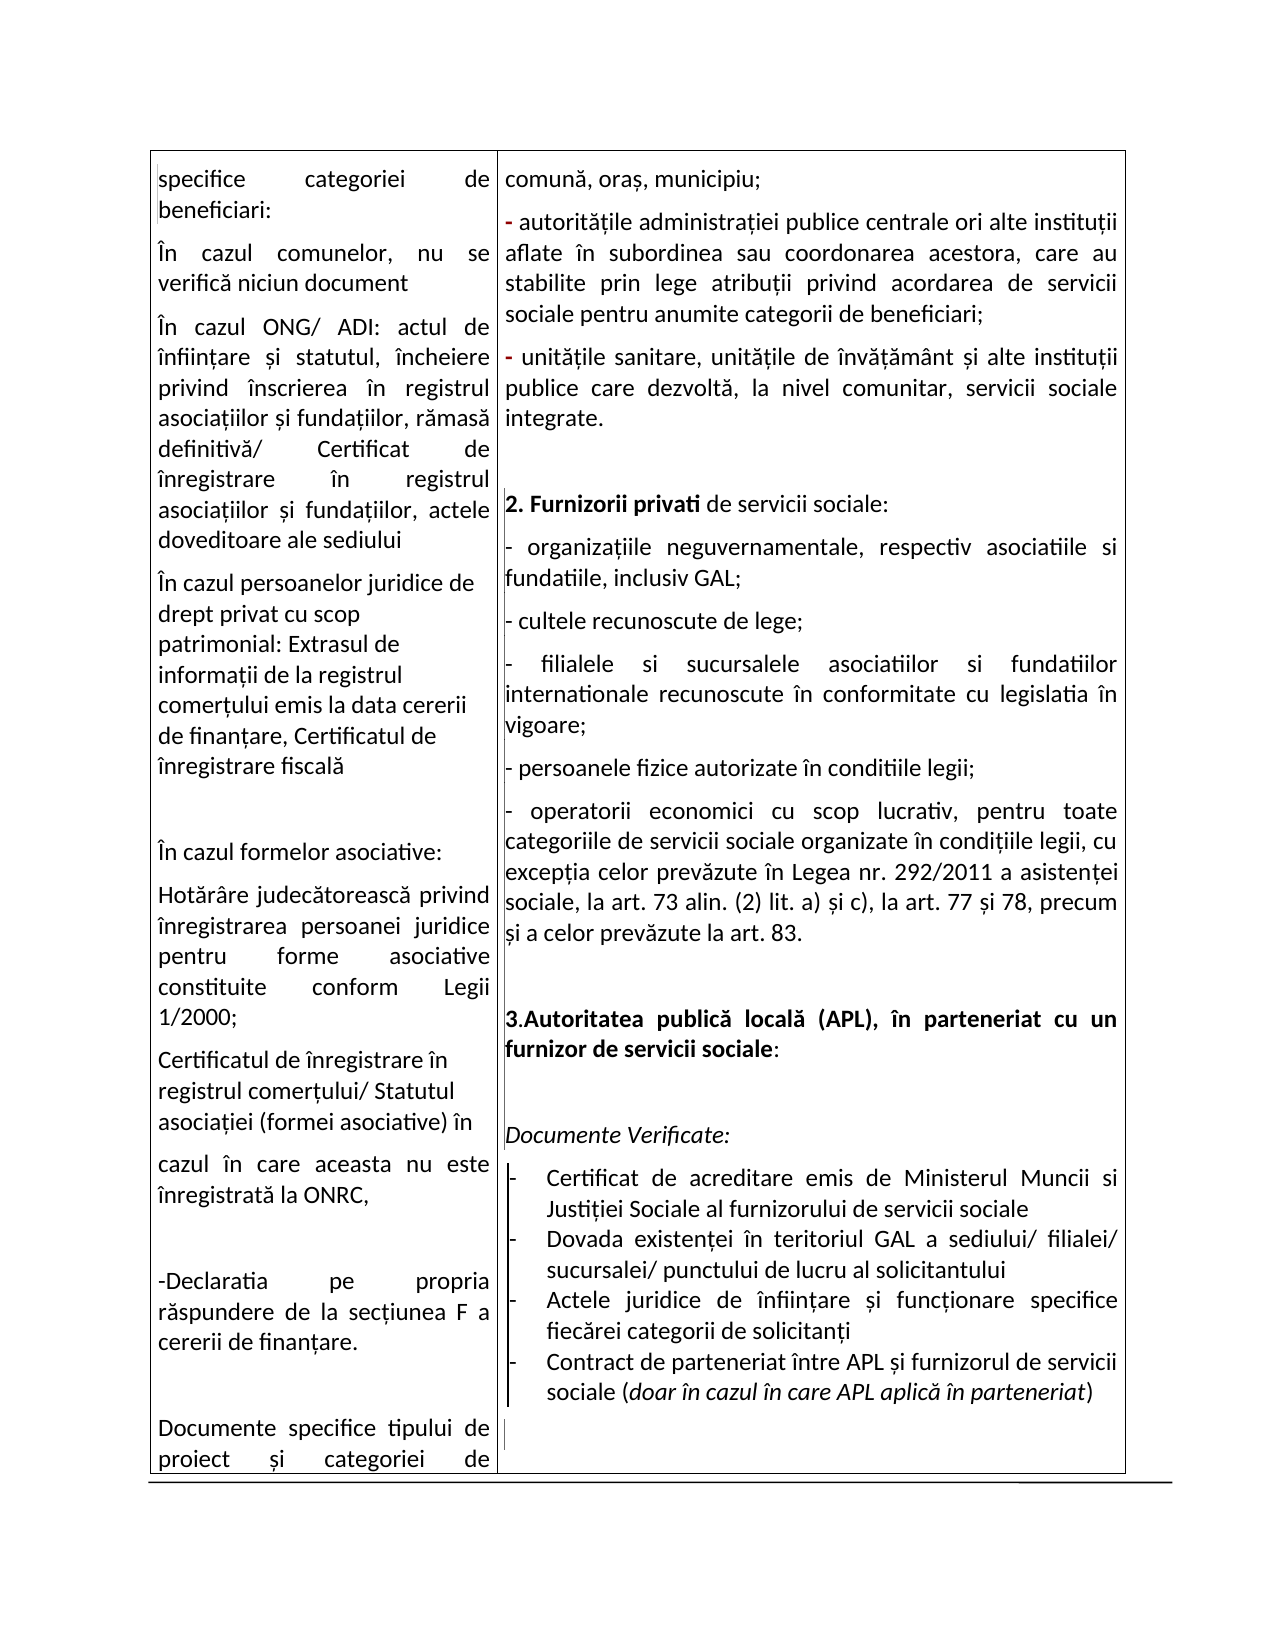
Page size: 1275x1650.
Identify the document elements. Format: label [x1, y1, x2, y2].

table_cell [151, 151, 497, 1473]
table_cell [498, 151, 1125, 1473]
